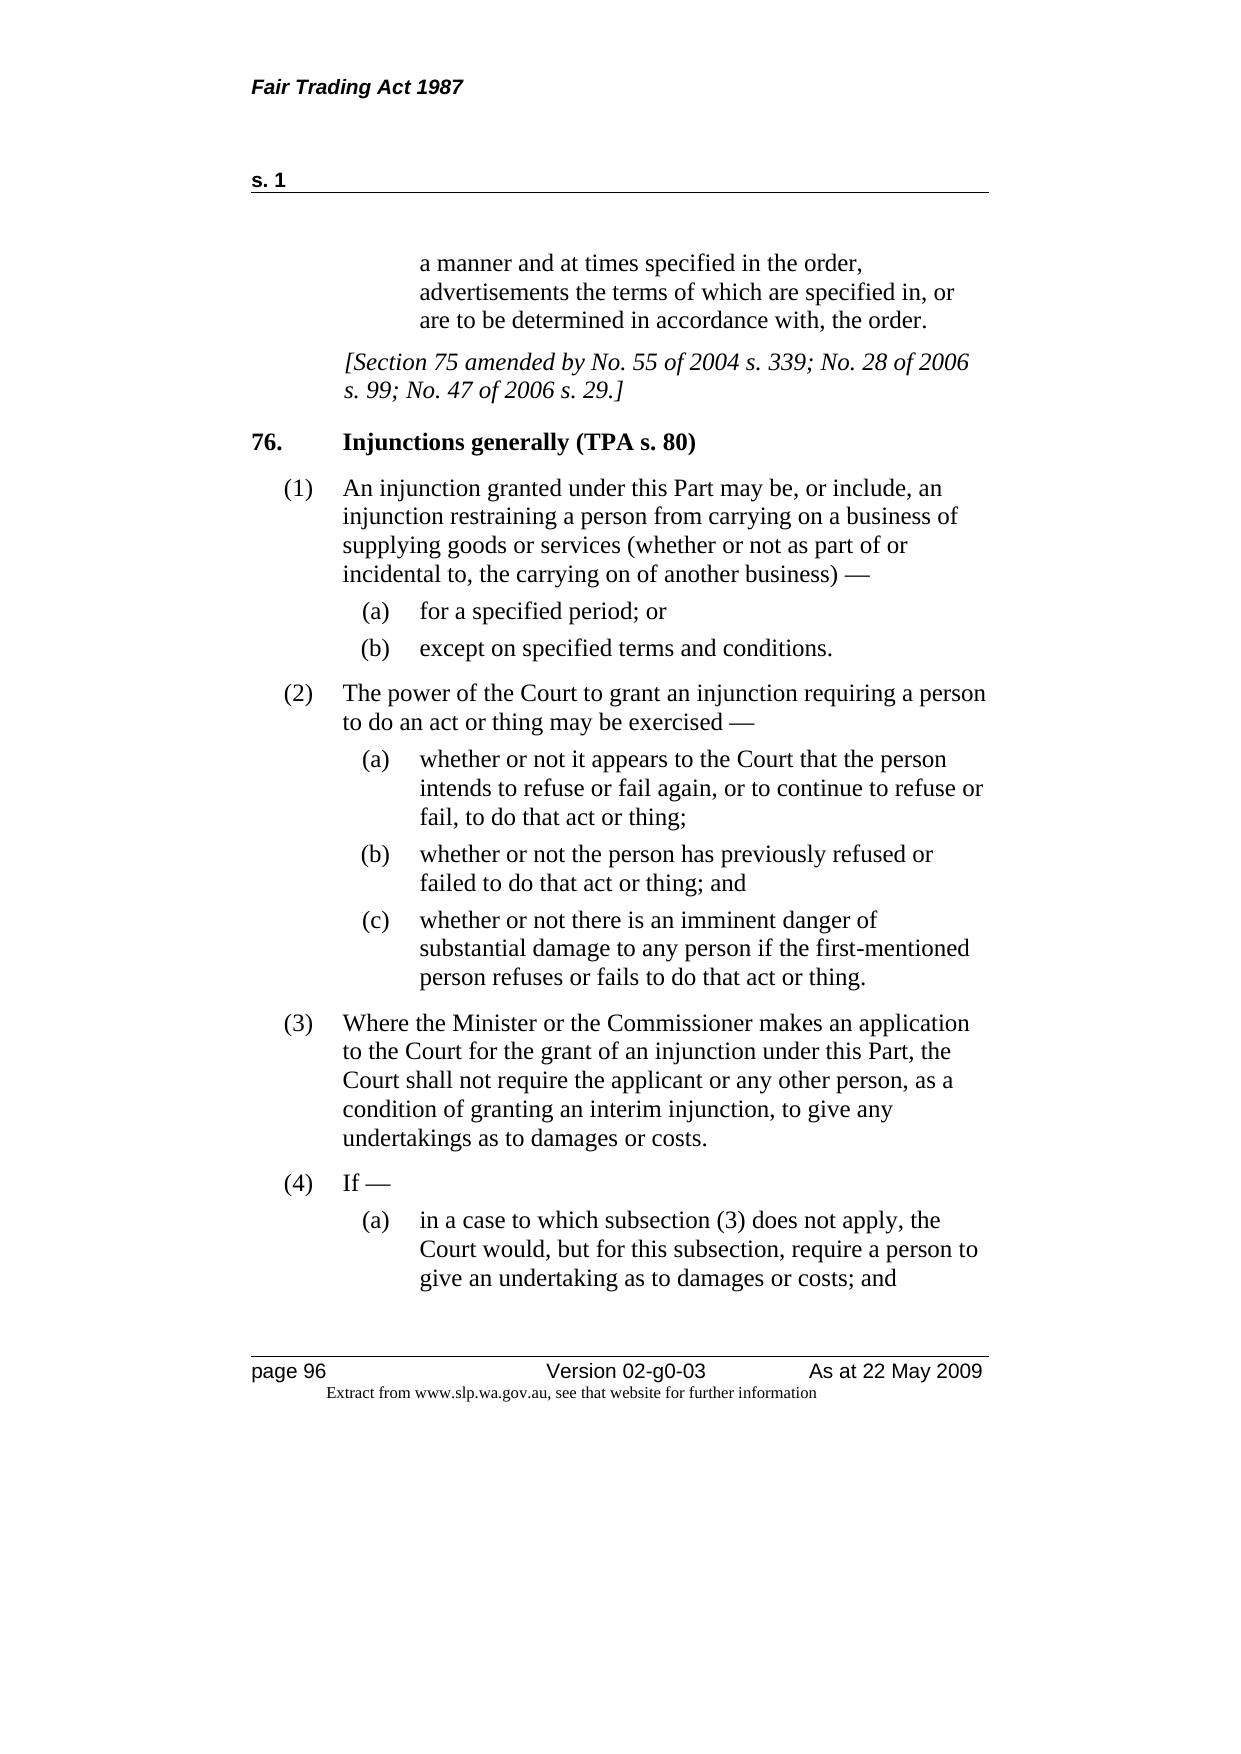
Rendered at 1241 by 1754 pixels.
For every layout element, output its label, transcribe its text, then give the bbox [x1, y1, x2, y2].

text (c) whether or not there is an imminent danger of substantial damage to any person if the first-mentioned person refuses or fails to do that act or thing. [251, 905, 989, 991]
text (a) in a case to which subsection (3) does not apply, the Court would, but for this subsection, require a person to give an undertaking as to damages or costs; and [251, 1205, 989, 1291]
text (4) If — [251, 1168, 989, 1197]
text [251, 248, 989, 334]
text (a) whether or not it appears to the Court that the person intends to refuse or fail again, or to continue to refuse or fail, to do that act or thing; [251, 744, 989, 831]
text (b) except on specified terms and conditions. [251, 633, 989, 662]
text (a) for a specified period; or [251, 596, 989, 625]
text (b) whether or not the person has previously refused or failed to do that act or thing; and [251, 839, 989, 896]
text (1) An injunction granted under this Part may be, or include, an injunction restraining a person from carrying on a business of supplying goods or services (whether or not as part of or incidental to, the carrying on of another business) — [251, 473, 989, 588]
text (3) Where the Minister or the Commissioner makes an application to the Court for the grant of an injunction under this Part, the Court shall not require the applicant or any other person, as a condition of granting an interim injunction, to give any undertakings as to damages or costs. [251, 1008, 989, 1151]
text (2) The power of the Court to grant an injunction requiring a person to do an act or thing may be exercised — [251, 678, 989, 736]
subtitle 76. Injunctions generally (TPA s. 80) [251, 427, 989, 456]
text [Section 75 amended by No. 55 of 2004 s. 339; No. 28 of 2006 s. 99; No. 47 of 2006 s. 29.] [251, 347, 989, 404]
